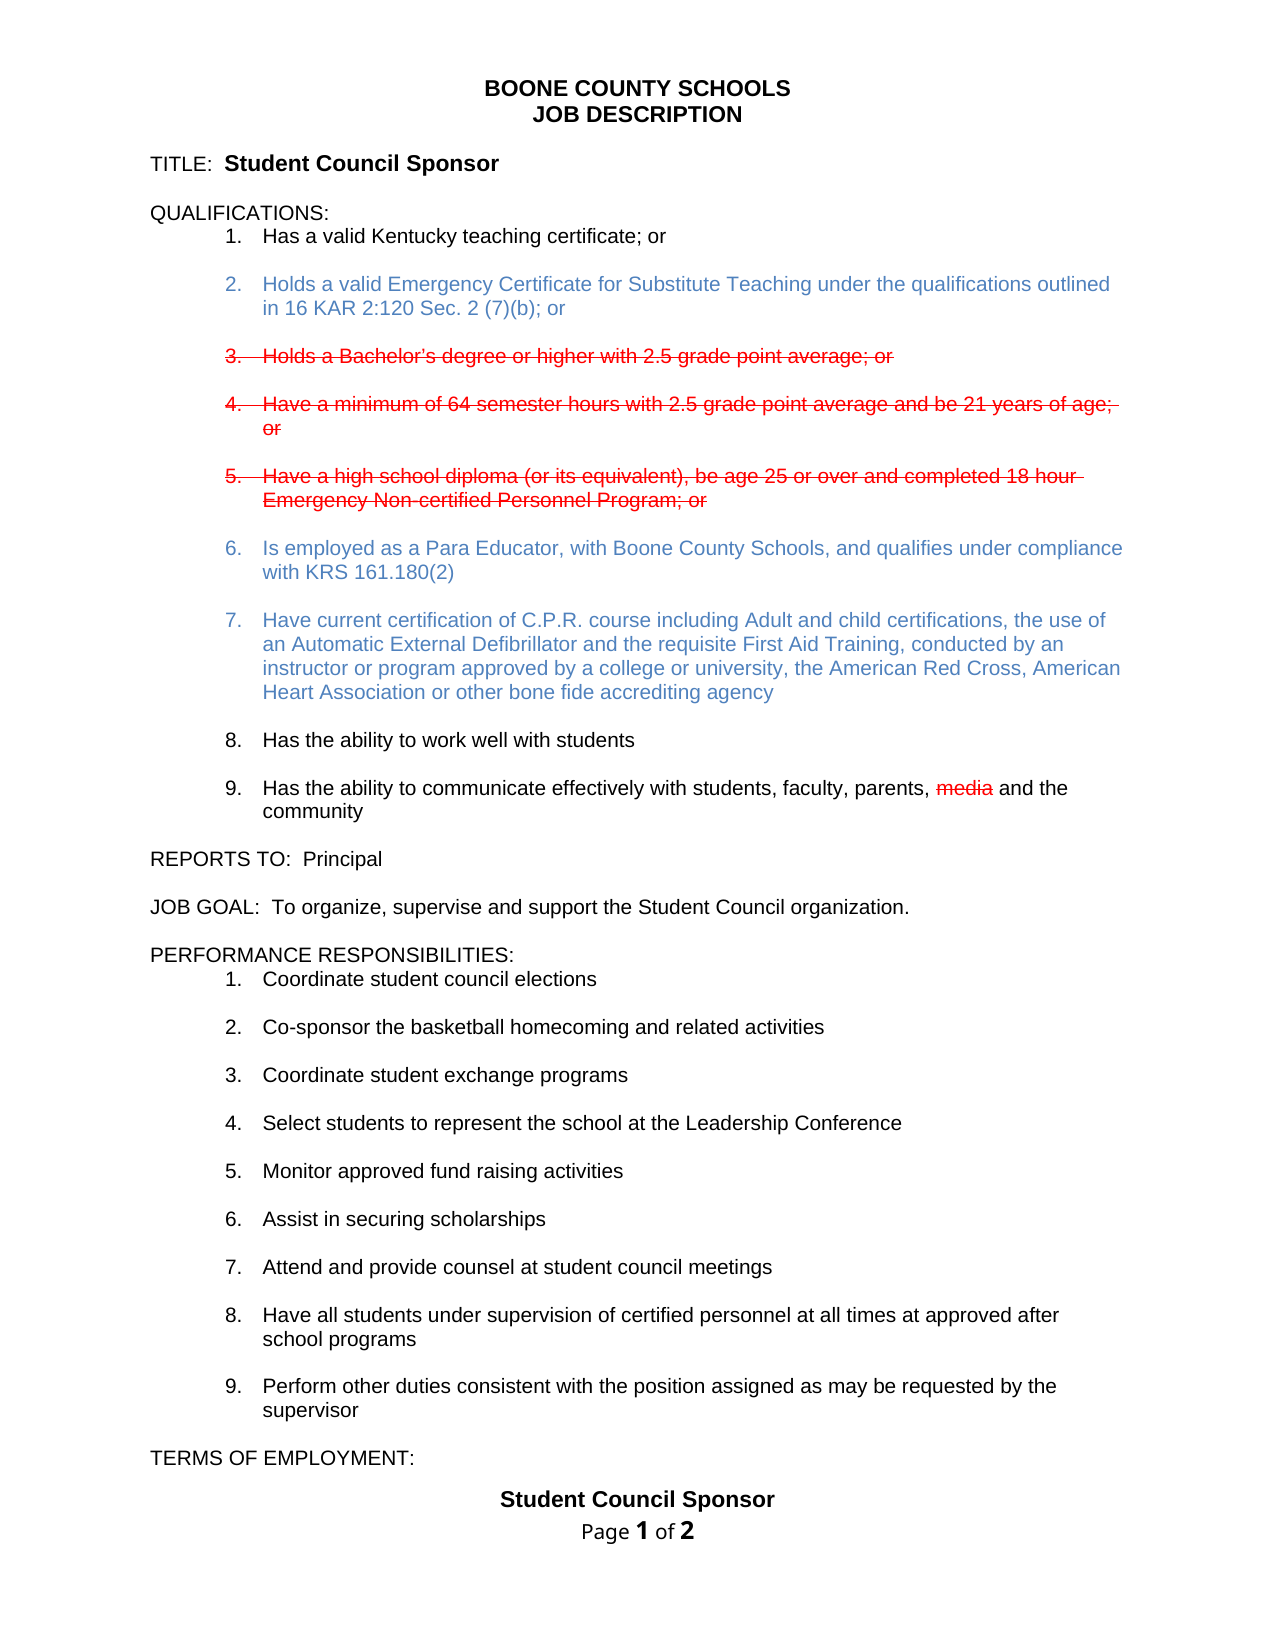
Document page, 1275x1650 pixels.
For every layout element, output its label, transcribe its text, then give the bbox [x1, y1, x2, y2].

list Perform other duties consistent with the position assigned as may be requested by the supervisor [225, 1374, 1125, 1422]
list Have all students under supervision of certified personnel at all times at approved after school programs [225, 1302, 1125, 1350]
list Coordinate student exchange programs [225, 1063, 1125, 1087]
list Has the ability to work well with students [225, 727, 1125, 751]
list Has the ability to communicate effectively with students, faculty, parents, media and the community [225, 775, 1125, 823]
list Has a valid Kentucky teaching certificate; or [225, 224, 1125, 248]
list Holds a Bachelor’s degree or higher with 2.5 grade point average; or [225, 344, 1125, 368]
text JOB GOAL: To organize, supervise and support the Student Council organization. [150, 895, 1125, 919]
text REPORTS TO: Principal [150, 847, 1125, 871]
list Monitor approved fund raising activities [225, 1159, 1125, 1183]
list Have current certification of C.P.R. course including Adult and child certifications, the use of an Automatic External Defibrillator and the requisite First Aid Training, conducted by an instructor or program approved by a college or university, the American Red Cross, American Heart Association or other bone fide accrediting agency [225, 608, 1125, 703]
list Select students to represent the school at the Leadership Conference [225, 1111, 1125, 1135]
list Coordinate student council elections [225, 967, 1125, 991]
list Holds a valid Emergency Certificate for Substitute Teaching under the qualifications outlined in 16 KAR 2:120 Sec. 2 (7)(b); or [225, 272, 1125, 320]
list Attend and provide counsel at student council meetings [225, 1254, 1125, 1278]
text TITLE: Student Council Sponsor [150, 150, 1125, 176]
list Have a minimum of 64 semester hours with 2.5 grade point average and be 21 years of age; or [225, 392, 1125, 440]
list Co-sponsor the basketball homecoming and related activities [225, 1015, 1125, 1039]
text TERMS OF EMPLOYMENT: [150, 1446, 1125, 1470]
list Have a high school diploma (or its equivalent), be age 25 or over and completed 18 hour Emergency Non-certified Personnel Program; or [225, 464, 1125, 512]
text QUALIFICATIONS: [150, 200, 1125, 224]
list Assist in securing scholarships [225, 1207, 1125, 1231]
text PERFORMANCE RESPONSIBILITIES: [150, 943, 1125, 967]
list Is employed as a Para Educator, with Boone County Schools, and qualifies under compliance with KRS 161.180(2) [225, 536, 1125, 584]
